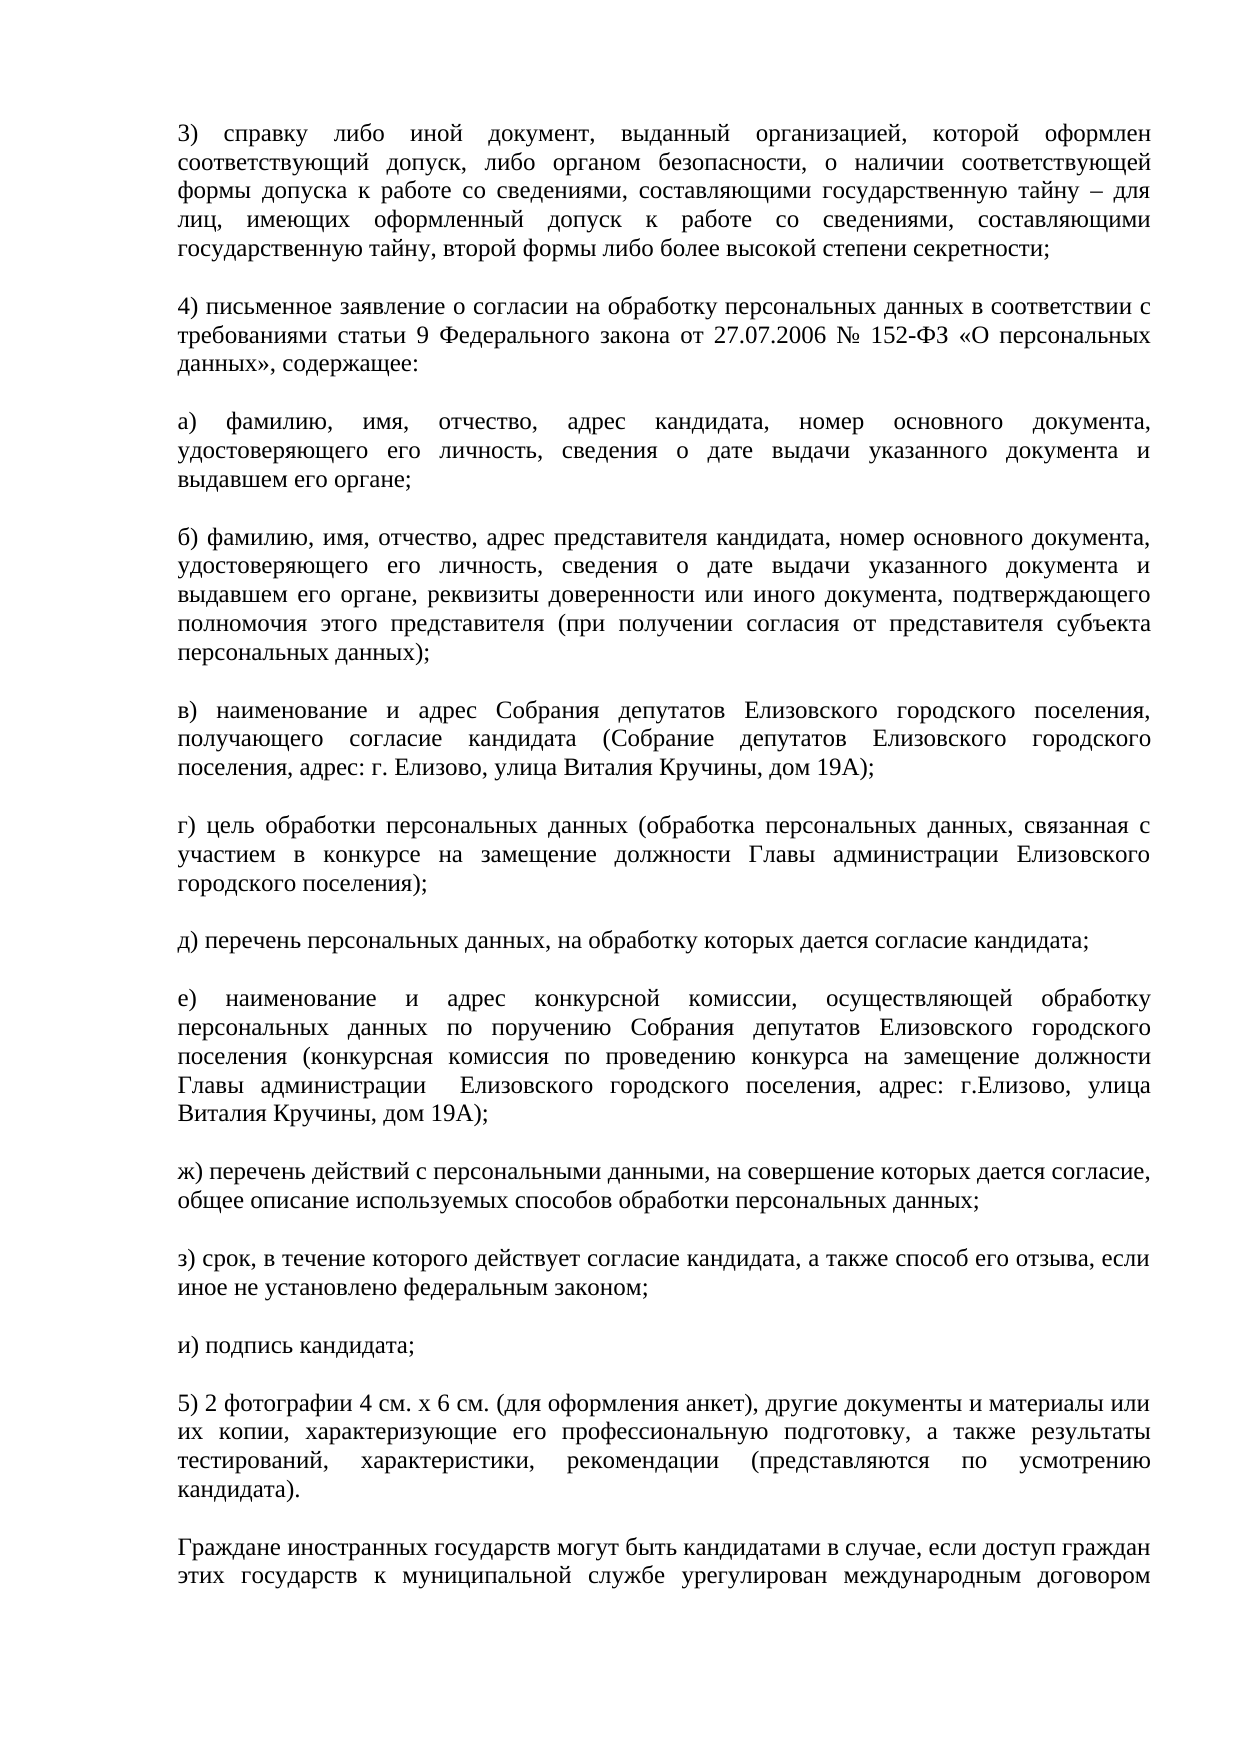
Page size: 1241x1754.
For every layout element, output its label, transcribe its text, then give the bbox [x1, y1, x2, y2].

text г) цель обработки персональных данных (обработка персональных данных, связанная с участием в конкурсе на замещение должности Главы администрации Елизовского городского поселения); [177, 810, 1152, 896]
text и) подпись кандидата; [177, 1330, 1152, 1358]
text 5) 2 фотографии 4 см. x 6 см. (для оформления анкет), другие документы и материалы или их копии, характеризующие его профессиональную подготовку, а также результаты тестирований, характеристики, рекомендации (представляются по усмотрению кандидата). [177, 1388, 1152, 1503]
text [177, 1532, 1152, 1589]
text ж) перечень действий с персональными данными, на совершение которых дается согласие, общее описание используемых способов обработки персональных данных; [177, 1156, 1152, 1214]
text б) фамилию, имя, отчество, адрес представителя кандидата, номер основного документа, удостоверяющего его личность, сведения о дате выдачи указанного документа и выдавшем его органе, реквизиты доверенности или иного документа, подтверждающего полномочия этого представителя (при получении согласия от представителя субъекта персональных данных); [177, 522, 1152, 666]
text 4) письменное заявление о согласии на обработку персональных данных в соответствии с требованиями статьи 9 Федерального закона от 27.07.2006 № 152-ФЗ «О персональных данных», содержащее: [177, 291, 1152, 377]
text а) фамилию, имя, отчество, адрес кандидата, номер основного документа, удостоверяющего его личность, сведения о дате выдачи указанного документа и выдавшем его органе; [177, 406, 1152, 493]
text е) наименование и адрес конкурсной комиссии, осуществляющей обработку персональных данных по поручению Собрания депутатов Елизовского городского поселения (конкурсная комиссия по проведению конкурса на замещение должности Главы администрации Елизовского городского поселения, адрес: г.Елизово, улица Виталия Кручины, дом 19А); [177, 983, 1152, 1127]
text 3) справку либо иной документ, выданный организацией, которой оформлен соответствующий допуск, либо органом безопасности, о наличии соответствующей формы допуска к работе со сведениями, составляющими государственную тайну – для лиц, имеющих оформленный допуск к работе со сведениями, составляющими государственную тайну, второй формы либо более высокой степени секретности; [177, 118, 1152, 262]
text в) наименование и адрес Собрания депутатов Елизовского городского поселения, получающего согласие кандидата (Собрание депутатов Елизовского городского поселения, адрес: г. Елизово, улица Виталия Кручины, дом 19А); [177, 695, 1152, 781]
text д) перечень персональных данных, на обработку которых дается согласие кандидата; [177, 926, 1152, 954]
text з) срок, в течение которого действует согласие кандидата, а также способ его отзыва, если иное не установлено федеральным законом; [177, 1243, 1152, 1301]
